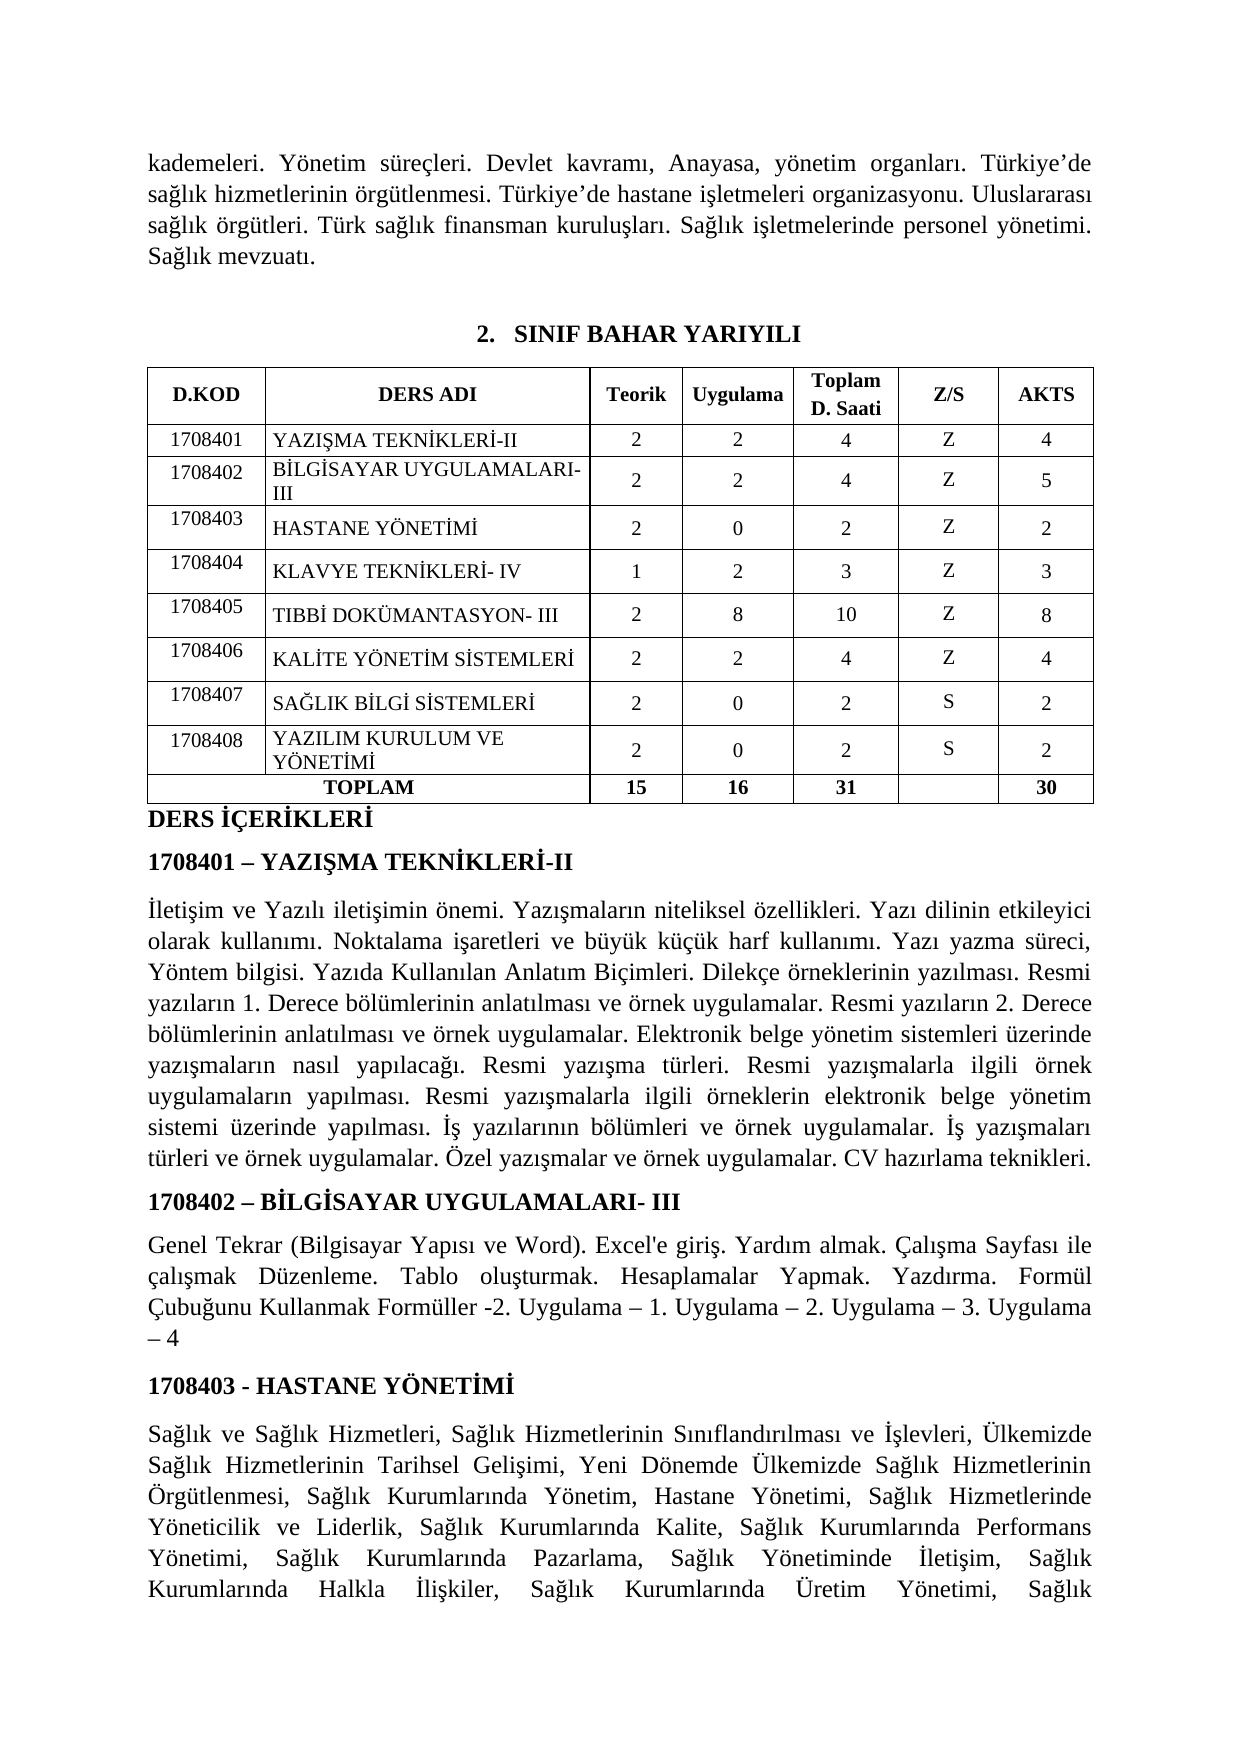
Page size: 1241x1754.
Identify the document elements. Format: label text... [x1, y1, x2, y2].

table_cell 2 [683, 550, 793, 593]
table_cell 4 [794, 425, 898, 456]
table_cell 2 [794, 506, 898, 549]
table_header Z/S [899, 368, 998, 424]
table_cell YAZIŞMA TEKNİKLERİ-II [266, 425, 589, 456]
table_cell S [899, 726, 998, 774]
table_cell KLAVYE TEKNİKLERİ- IV [266, 550, 589, 593]
table_cell 10 [794, 594, 898, 637]
table_cell 4 [999, 425, 1093, 456]
table_cell 31 [794, 775, 898, 803]
table_cell 2 [591, 425, 682, 456]
table_cell 0 [683, 726, 793, 774]
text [148, 148, 1093, 269]
list SINIF BAHAR YARIYILI [185, 319, 1093, 348]
table_cell 3 [999, 550, 1093, 593]
table_cell 2 [591, 638, 682, 681]
table_cell 2 [683, 638, 793, 681]
table_cell 4 [794, 638, 898, 681]
table_cell 2 [999, 726, 1093, 774]
table_cell 0 [683, 506, 793, 549]
table_cell 2 [591, 726, 682, 774]
table_cell 1708401 [148, 425, 265, 456]
table_header Uygulama [683, 368, 793, 424]
table_cell 1708403 [148, 506, 265, 549]
table_cell 3 [794, 550, 898, 593]
table_header DERS ADI [266, 368, 589, 424]
table_cell 2 [683, 457, 793, 505]
table_cell 8 [683, 594, 793, 637]
table_cell 8 [999, 594, 1093, 637]
text 1708401 – YAZIŞMA TEKNİKLERİ-II [148, 847, 1093, 876]
table_cell 15 [591, 775, 682, 803]
text DERS İÇERİKLERİ [148, 804, 1093, 832]
table_cell TOPLAM [148, 775, 589, 803]
text 1708403 - HASTANE YÖNETİMİ [148, 1371, 1093, 1400]
table_cell 1708404 [148, 550, 265, 593]
table_header Toplam D. Saati [794, 368, 898, 424]
table_cell 1708407 [148, 682, 265, 724]
table_cell 4 [794, 457, 898, 505]
table_cell Z [899, 638, 998, 681]
table_cell 1708406 [148, 638, 265, 681]
table_cell 5 [999, 457, 1093, 505]
table_cell 1708408 [148, 726, 265, 774]
table_cell KALİTE YÖNETİM SİSTEMLERİ [266, 638, 589, 681]
table_header AKTS [999, 368, 1093, 424]
table_cell 2 [683, 425, 793, 456]
table_cell HASTANE YÖNETİMİ [266, 506, 589, 549]
table_cell Z [899, 550, 998, 593]
table_cell 2 [999, 506, 1093, 549]
table_header Teorik [591, 368, 682, 424]
table_cell 2 [591, 682, 682, 724]
table_cell 2 [794, 726, 898, 774]
table_cell 1 [591, 550, 682, 593]
table_cell 30 [999, 775, 1093, 803]
table_cell 2 [591, 457, 682, 505]
table_cell 16 [683, 775, 793, 803]
text İletişim ve Yazılı iletişimin önemi. Yazışmaların niteliksel özellikleri. Yazı dilinin etkileyici olarak kullanımı. Noktalama işaretleri ve büyük küçük harf kullanımı. Yazı yazma süreci, Yöntem bilgisi. Yazıda Kullanılan Anlatım Biçimleri. Dilekçe örneklerinin yazılması. Resmi yazıların 1. Derece bölümlerinin anlatılması ve örnek uygulamalar. Resmi yazıların 2. Derece bölümlerinin anlatılması ve örnek uygulamalar. Elektronik belge yönetim sistemleri üzerinde yazışmaların nasıl yapılacağı. Resmi yazışma türleri. Resmi yazışmalarla ilgili örnek uygulamaların yapılması. Resmi yazışmalarla ilgili örneklerin elektronik belge yönetim sistemi üzerinde yapılması. İş yazılarının bölümleri ve örnek uygulamalar. İş yazışmaları türleri ve örnek uygulamalar. Özel yazışmalar ve örnek uygulamalar. CV hazırlama teknikleri. [148, 895, 1093, 1172]
table_cell Z [899, 457, 998, 505]
table_cell Z [899, 506, 998, 549]
table_cell 1708405 [148, 594, 265, 637]
table_cell Z [899, 594, 998, 637]
table_cell 2 [591, 506, 682, 549]
table_cell 2 [591, 594, 682, 637]
text 1708402 – BİLGİSAYAR UYGULAMALARI- III [148, 1187, 1093, 1216]
table_cell S [899, 682, 998, 724]
table_cell [899, 775, 998, 803]
table_cell SAĞLIK BİLGİ SİSTEMLERİ [266, 682, 589, 724]
table_header D.KOD [148, 368, 265, 424]
table_cell 0 [683, 682, 793, 724]
table_cell TIBBİ DOKÜMANTASYON- III [266, 594, 589, 637]
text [148, 1419, 1093, 1603]
table_cell YAZILIM KURULUM VE YÖNETİMİ [266, 726, 589, 774]
table_cell 1708402 [148, 457, 265, 505]
table_cell Z [899, 425, 998, 456]
text Genel Tekrar (Bilgisayar Yapısı ve Word). Excel'e giriş. Yardım almak. Çalışma Sayfası ile çalışmak Düzenleme. Tablo oluşturmak. Hesaplamalar Yapmak. Yazdırma. Formül Çubuğunu Kullanmak Formüller -2. Uygulama – 1. Uygulama – 2. Uygulama – 3. Uygulama – 4 [148, 1230, 1093, 1352]
table_cell 4 [999, 638, 1093, 681]
table_cell 2 [999, 682, 1093, 724]
table_cell BİLGİSAYAR UYGULAMALARI- III [266, 457, 589, 505]
table_cell 2 [794, 682, 898, 724]
